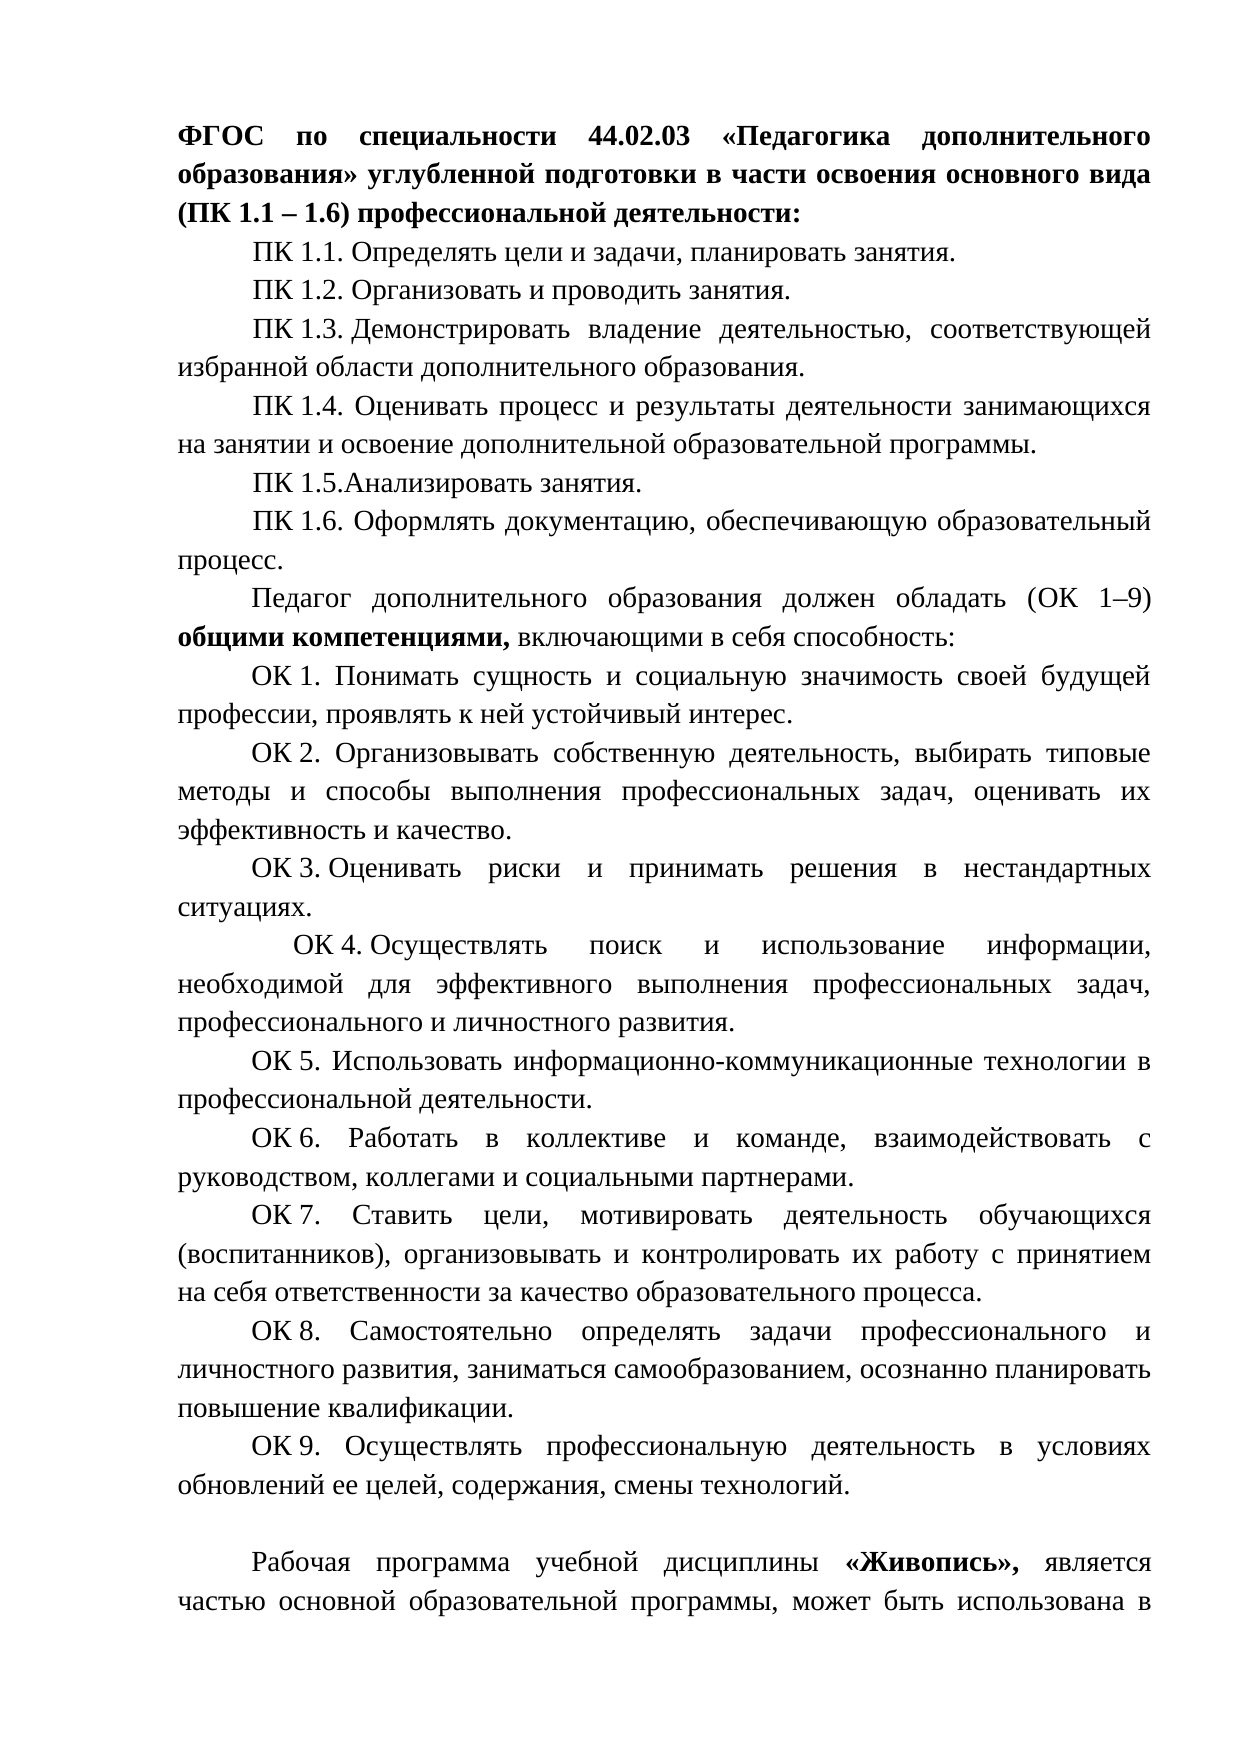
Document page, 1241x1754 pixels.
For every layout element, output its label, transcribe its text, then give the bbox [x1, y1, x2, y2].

list ПК 1.6. Оформлять документацию, обеспечивающую образовательный процесс. [177, 503, 1152, 576]
list ПК 1.1. Определять цели и задачи, планировать занятия. [177, 234, 1152, 267]
list ОК 3. Оценивать риски и принимать решения в нестандартных ситуациях. [177, 850, 1152, 922]
list ОК 2. Организовывать собственную деятельность, выбирать типовые методы и способы выполнения профессиональных задач, оценивать их эффективность и качество. [177, 735, 1152, 845]
list ОК 8. Самостоятельно определять задачи профессионального и личностного развития, заниматься самообразованием, осознанно планировать повышение квалификации. [177, 1313, 1152, 1423]
list ПК 1.5.Анализировать занятия. [177, 465, 1152, 498]
list ОК 9. Осуществлять профессиональную деятельность в условиях обновлений ее целей, содержания, смены технологий. [177, 1428, 1152, 1501]
list ОК 1. Понимать сущность и социальную значимость своей будущей профессии, проявлять к ней устойчивый интерес. [177, 658, 1152, 730]
list ОК 6. Работать в коллективе и команде, взаимодействовать с руководством, коллегами и социальными партнерами. [177, 1120, 1152, 1192]
text Педагог дополнительного образования должен обладать (ОК 1–9) общими компетенциями, включающими в себя способность: [177, 581, 1152, 653]
list ПК 1.3. Демонстрировать владение деятельностью, соответствующей избранной области дополнительного образования. [177, 311, 1152, 383]
list ОК 4. Осуществлять поиск и использование информации, необходимой для эффективного выполнения профессиональных задач, профессионального и личностного развития. [177, 927, 1152, 1038]
list ОК 7. Ставить цели, мотивировать деятельность обучающихся (воспитанников), организовывать и контролировать их работу с принятием на себя ответственности за качество образовательного процесса. [177, 1197, 1152, 1308]
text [177, 1544, 1152, 1616]
list ПК 1.2. Организовать и проводить занятия. [177, 272, 1152, 306]
list ОК 5. Использовать информационно-коммуникационные технологии в профессиональной деятельности. [177, 1043, 1152, 1115]
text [177, 118, 1152, 229]
list ПК 1.4. Оценивать процесс и результаты деятельности занимающихся на занятии и освоение дополнительной образовательной программы. [177, 388, 1152, 460]
